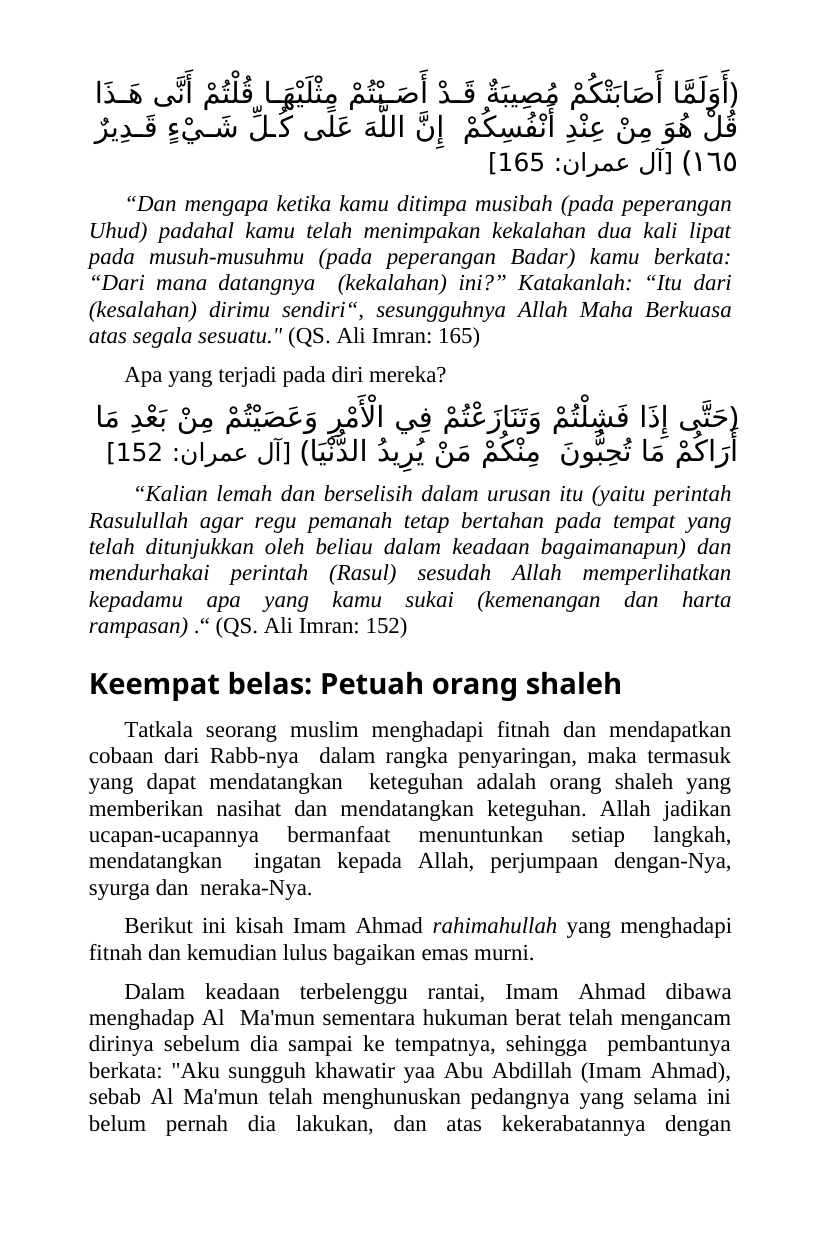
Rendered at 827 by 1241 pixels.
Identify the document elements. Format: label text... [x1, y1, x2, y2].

text Apa yang terjadi pada diri mereka? [89, 361, 732, 387]
text Tatkala seorang muslim menghadapi fitnah dan mendapatkan cobaan dari Rabb-nya dalam rangka penyaringan, maka termasuk yang dapat mendatangkan keteguhan adalah orang shaleh yang memberikan nasihat dan mendatangkan keteguhan. Allah jadikan ucapan-ucapannya bermanfaat menuntunkan setiap langkah, mendatangkan ingatan kepada Allah, perjumpaan dengan-Nya, syurga dan neraka-Nya. [89, 716, 732, 900]
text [89, 978, 732, 1136]
text Berikut ini kisah Imam Ahmad rahimahullah yang menghadapi fitnah dan kemudian lulus bagaikan emas murni. [89, 913, 732, 965]
text Keempat belas: Petuah orang shaleh [89, 663, 738, 703]
text ﴿حَتَّى إِذَا فَشِلْتُمْ وَتَنَازَعْتُمْ فِي الْأَمْرِ وَعَصَيْتُمْ مِنْ بَعْدِ مَا أَرَاكُمْ مَا تُحِبُّونَ مِنْكُمْ مَنْ يُرِيدُ الدُّنْيَا﴾ [آل عمران: 152] [94, 400, 738, 468]
text “Kalian lemah dan berselisih dalam urusan itu (yaitu perintah Rasulullah agar regu pemanah tetap bertahan pada tempat yang telah ditunjukkan oleh beliau dalam keadaan bagaimanapun) dan mendurhakai perintah (Rasul) sesudah Allah memperlihatkan kepadamu apa yang kamu sukai (kemenangan dan harta rampasan) .“ (QS. Ali Imran: 152) [89, 480, 732, 638]
text ﴿أَوَلَمَّا أَصَابَتْكُمْ مُصِيبَةٌ قَدْ أَصَبْتُمْ مِثْلَيْهَا قُلْتُمْ أَنَّى هَذَا قُلْ هُوَ مِنْ عِنْدِ أَنْفُسِكُمْ إِنَّ اللَّهَ عَلَى كُلِّ شَيْءٍ قَدِيرٌ١٦٥﴾ [آل عمران: 165] [94, 76, 738, 178]
text “Dan mengapa ketika kamu ditimpa musibah (pada peperangan Uhud) padahal kamu telah menimpakan kekalahan dua kali lipat pada musuh-musuhmu (pada peperangan Badar) kamu berkata: “Dari mana datangnya (kekalahan) ini?” Katakanlah: “Itu dari (kesalahan) dirimu sendiri“, sesungguhnya Allah Maha Berkuasa atas segala sesuatu." (QS. Ali Imran: 165) [89, 190, 732, 348]
